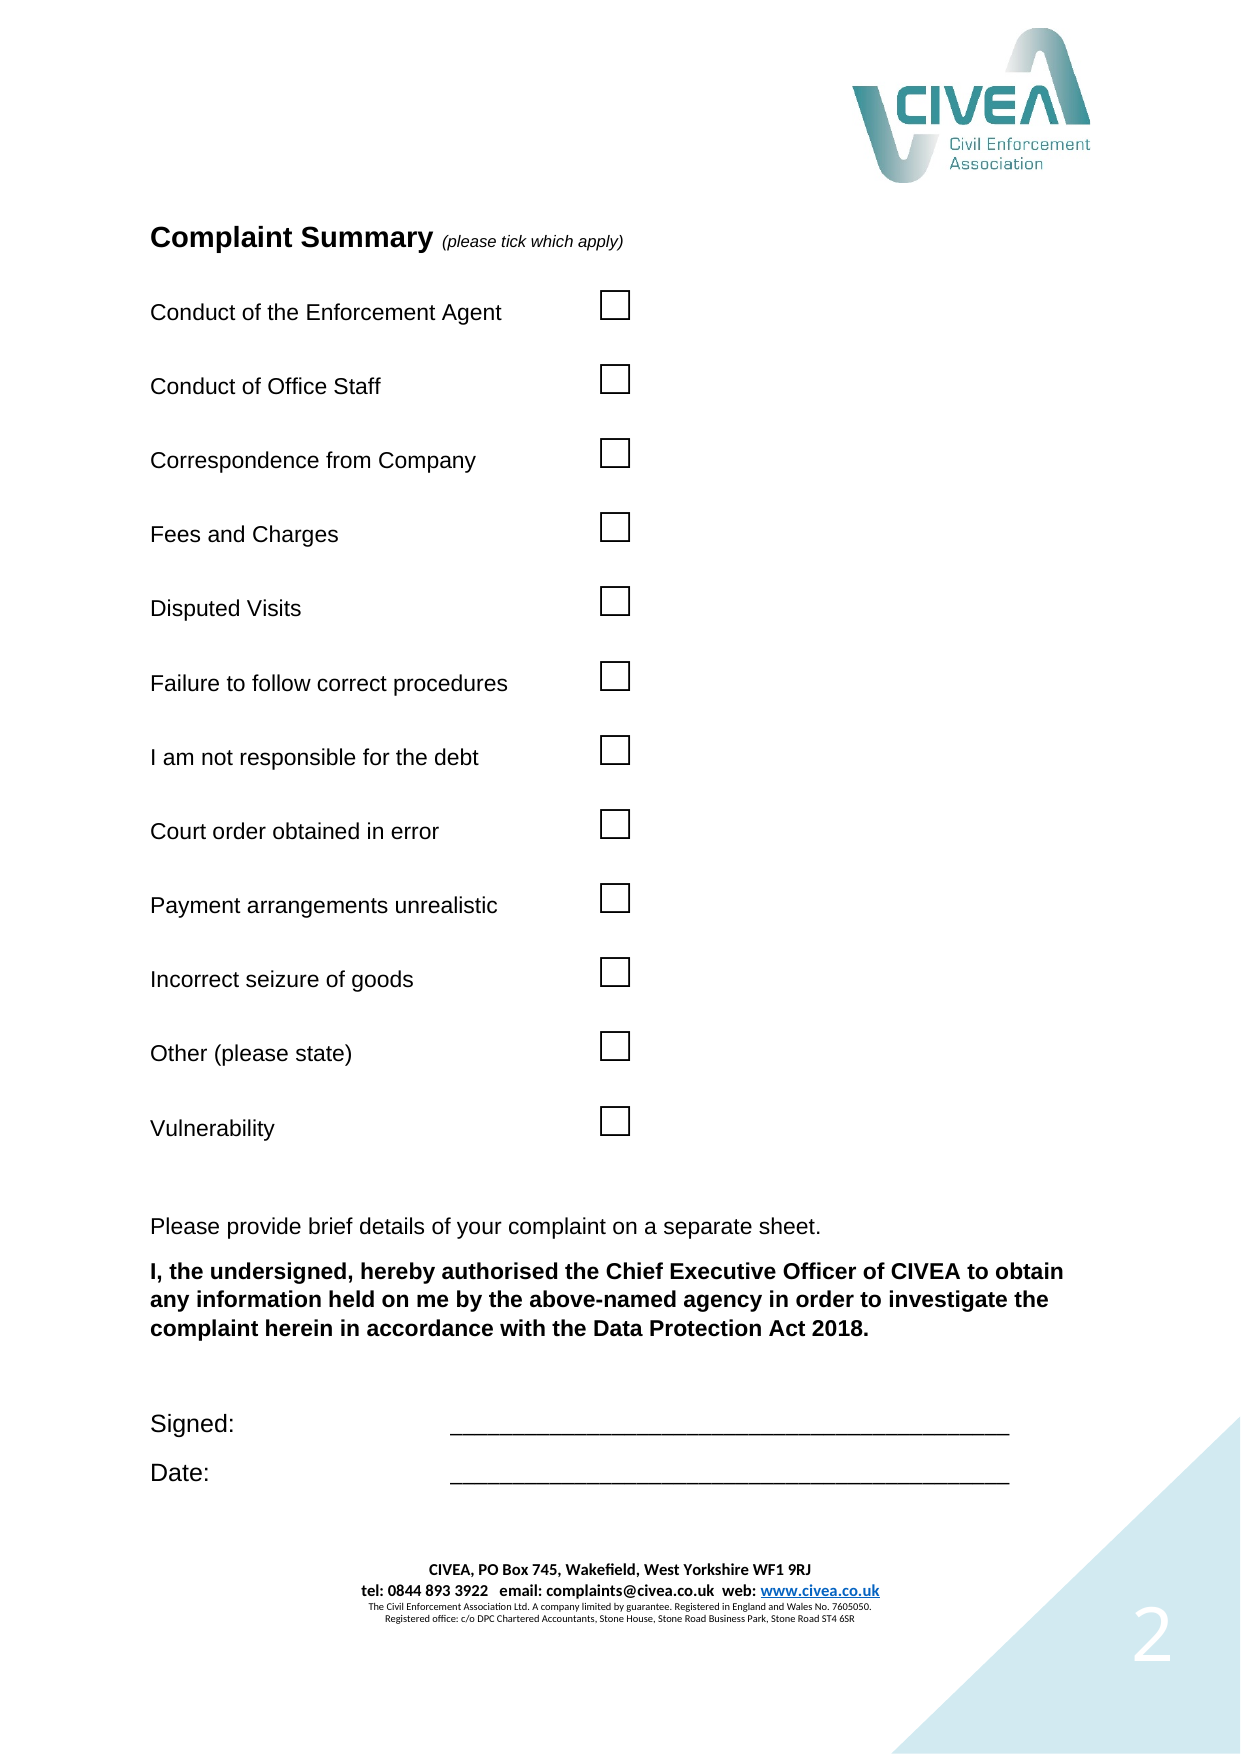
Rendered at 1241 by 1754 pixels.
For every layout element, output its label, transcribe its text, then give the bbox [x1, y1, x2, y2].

text I am not responsible for the debt □ [150, 718, 1090, 776]
text Conduct of the Enforcement Agent □ [150, 273, 1090, 331]
text Fees and Charges □ [150, 496, 1090, 553]
text Signed: _____________________________________________ [150, 1408, 1090, 1438]
text Payment arrangements unrealistic □ [150, 867, 1090, 924]
text Court order obtained in error □ [150, 792, 1090, 850]
text Other (please state) □ [150, 1015, 1090, 1072]
picture [852, 28, 1091, 183]
text Correspondence from Company □ [150, 422, 1090, 479]
text I, the undersigned, hereby authorised the Chief Executive Officer of CIVEA to obtain any information held on me by the above-named agency in order to investigate the complaint herein in accordance with the Data Protection Act 2018. [150, 1258, 1090, 1341]
text Vulnerability □ [150, 1089, 1090, 1147]
text Complaint Summary (please tick which apply) [150, 220, 1090, 254]
text Failure to follow correct procedures □ [150, 644, 1090, 702]
text Please provide brief details of your complaint on a separate sheet. [150, 1213, 1090, 1239]
text Conduct of Office Staff □ [150, 347, 1090, 405]
text Incorrect seizure of goods □ [150, 941, 1090, 998]
text Disputed Visits □ [150, 570, 1090, 627]
text Date: _____________________________________________ [150, 1457, 1090, 1488]
